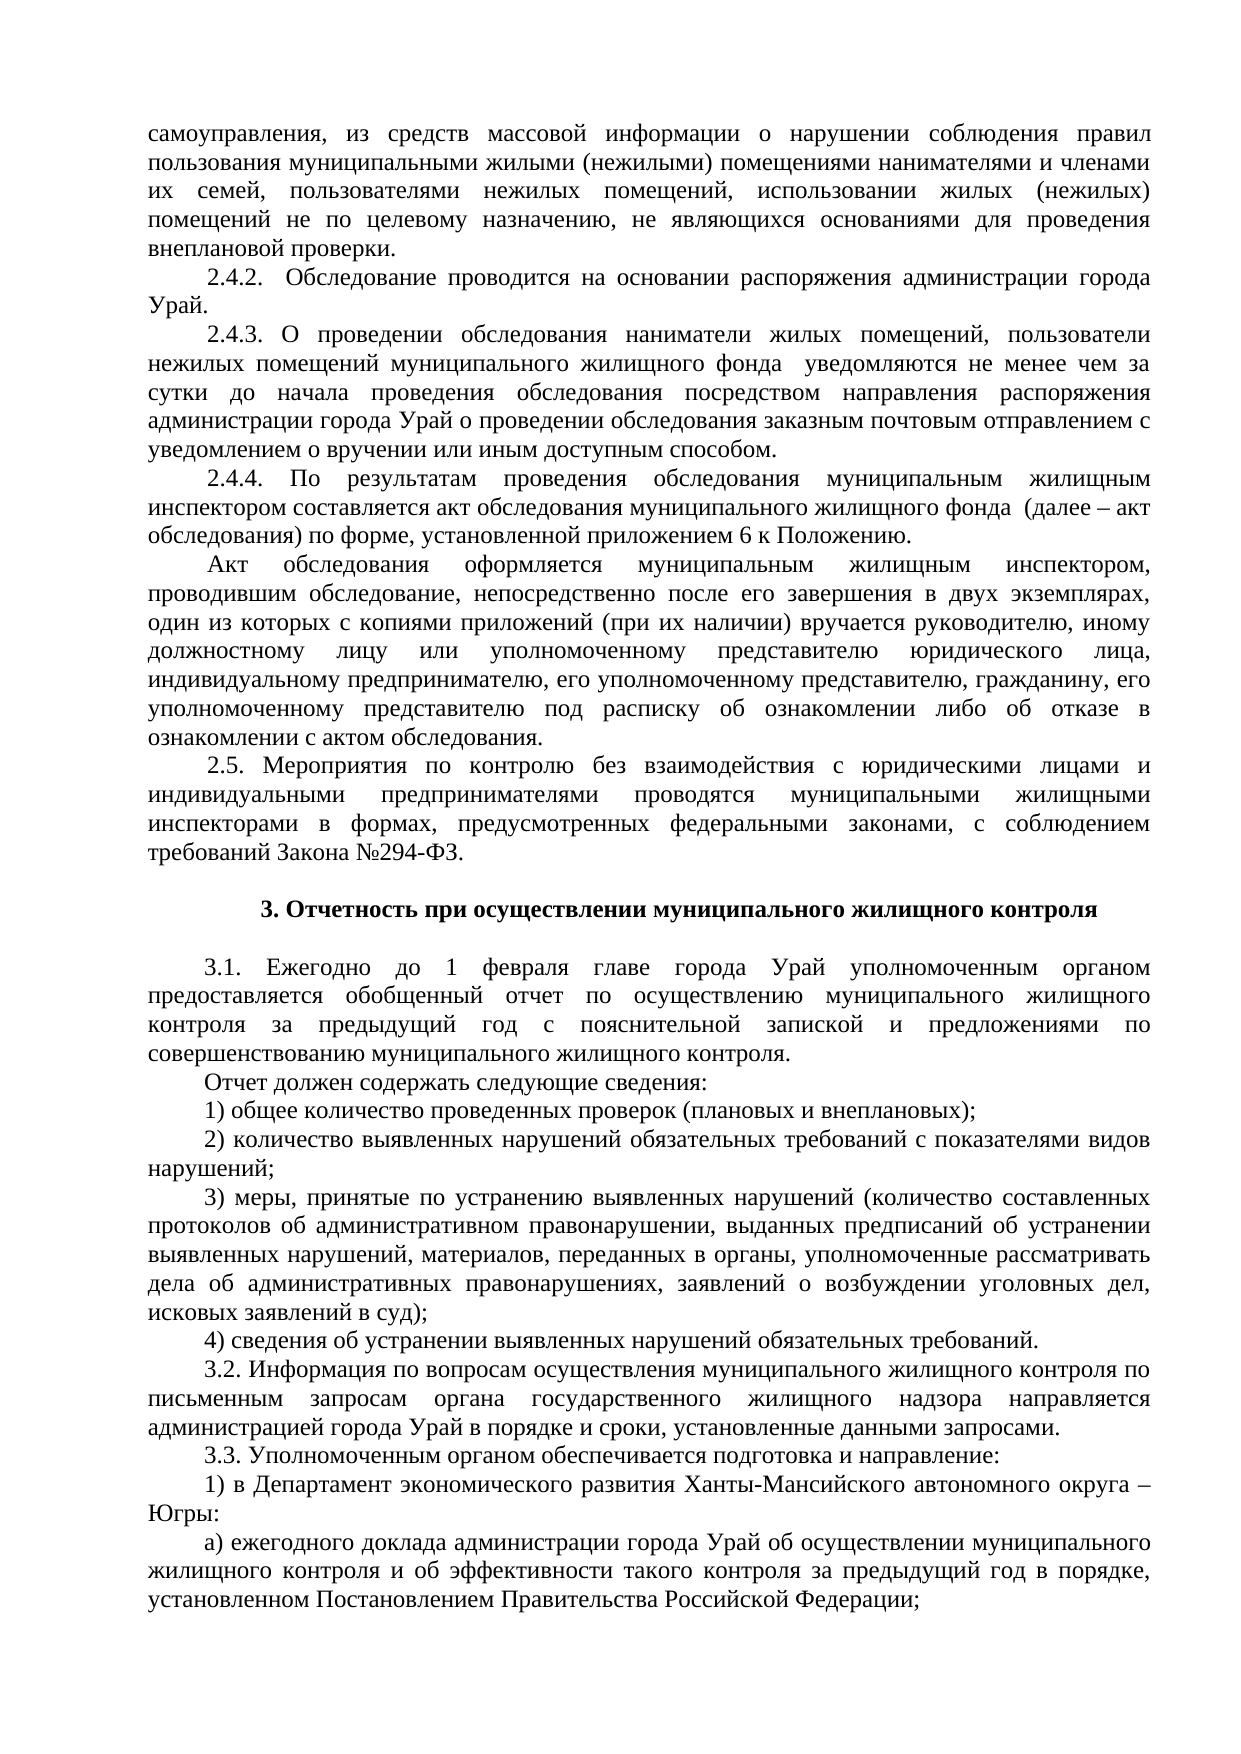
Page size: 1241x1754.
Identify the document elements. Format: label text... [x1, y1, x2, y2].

text 3.2. Информация по вопросам осуществления муниципального жилищного контроля по письменным запросам органа государственного жилищного надзора направляется администрацией города Урай в порядке и сроки, установленные данными запросами. [148, 1354, 1152, 1441]
subtitle 3. Отчетность при осуществлении муниципального жилищного контроля [148, 894, 1152, 923]
text Акт обследования оформляется муниципальным жилищным инспектором, проводившим обследование, непосредственно после его завершения в двух экземплярах, один из которых с копиями приложений (при их наличии) вручается руководителю, иному должностному лицу или уполномоченному представителю юридического лица, индивидуальному предпринимателю, его уполномоченному представителю, гражданину, его уполномоченному представителю под расписку об ознакомлении либо об отказе в ознакомлении с актом обследования. [148, 549, 1152, 751]
text 2.4.3. О проведении обследования наниматели жилых помещений, пользователи нежилых помещений муниципального жилищного фонда уведомляются не менее чем за сутки до начала проведения обследования посредством направления распоряжения администрации города Урай о проведении обследования заказным почтовым отправлением с уведомлением о вручении или иным доступным способом. [148, 319, 1152, 463]
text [148, 118, 1152, 262]
text 2.4.2. Обследование проводится на основании распоряжения администрации города Урай. [148, 262, 1152, 319]
text 4) сведения об устранении выявленных нарушений обязательных требований. [148, 1326, 1152, 1354]
text 3.1. Ежегодно до 1 февраля главе города Урай уполномоченным органом предоставляется обобщенный отчет по осуществлению муниципального жилищного контроля за предыдущий год с пояснительной запиской и предложениями по совершенствованию муниципального жилищного контроля. [148, 952, 1152, 1067]
text 2) количество выявленных нарушений обязательных требований с показателями видов нарушений; [148, 1124, 1152, 1182]
text 2.4.4. По результатам проведения обследования муниципальным жилищным инспектором составляется акт обследования муниципального жилищного фонда (далее – акт обследования) по форме, установленной приложением 6 к Положению. [148, 463, 1152, 549]
text 2.5. Мероприятия по контролю без взаимодействия с юридическими лицами и индивидуальными предпринимателями проводятся муниципальными жилищными инспекторами в формах, предусмотренных федеральными законами, с соблюдением требований Закона №294-ФЗ. [148, 751, 1152, 866]
text 1) общее количество проведенных проверок (плановых и внеплановых); [148, 1096, 1152, 1124]
text 3) меры, принятые по устранению выявленных нарушений (количество составленных протоколов об административном правонарушении, выданных предписаний об устранении выявленных нарушений, материалов, переданных в органы, уполномоченные рассматривать дела об административных правонарушениях, заявлений о возбуждении уголовных дел, исковых заявлений в суд); [148, 1182, 1152, 1326]
text 3.3. Уполномоченным органом обеспечивается подготовка и направление: [148, 1441, 1152, 1469]
text а) ежегодного доклада администрации города Урай об осуществлении муниципального жилищного контроля и об эффективности такого контроля за предыдущий год в порядке, установленном Постановлением Правительства Российской Федерации; [148, 1527, 1152, 1613]
text 1) в Департамент экономического развития Ханты-Мансийского автономного округа – Югры: [148, 1469, 1152, 1527]
text Отчет должен содержать следующие сведения: [148, 1067, 1152, 1096]
